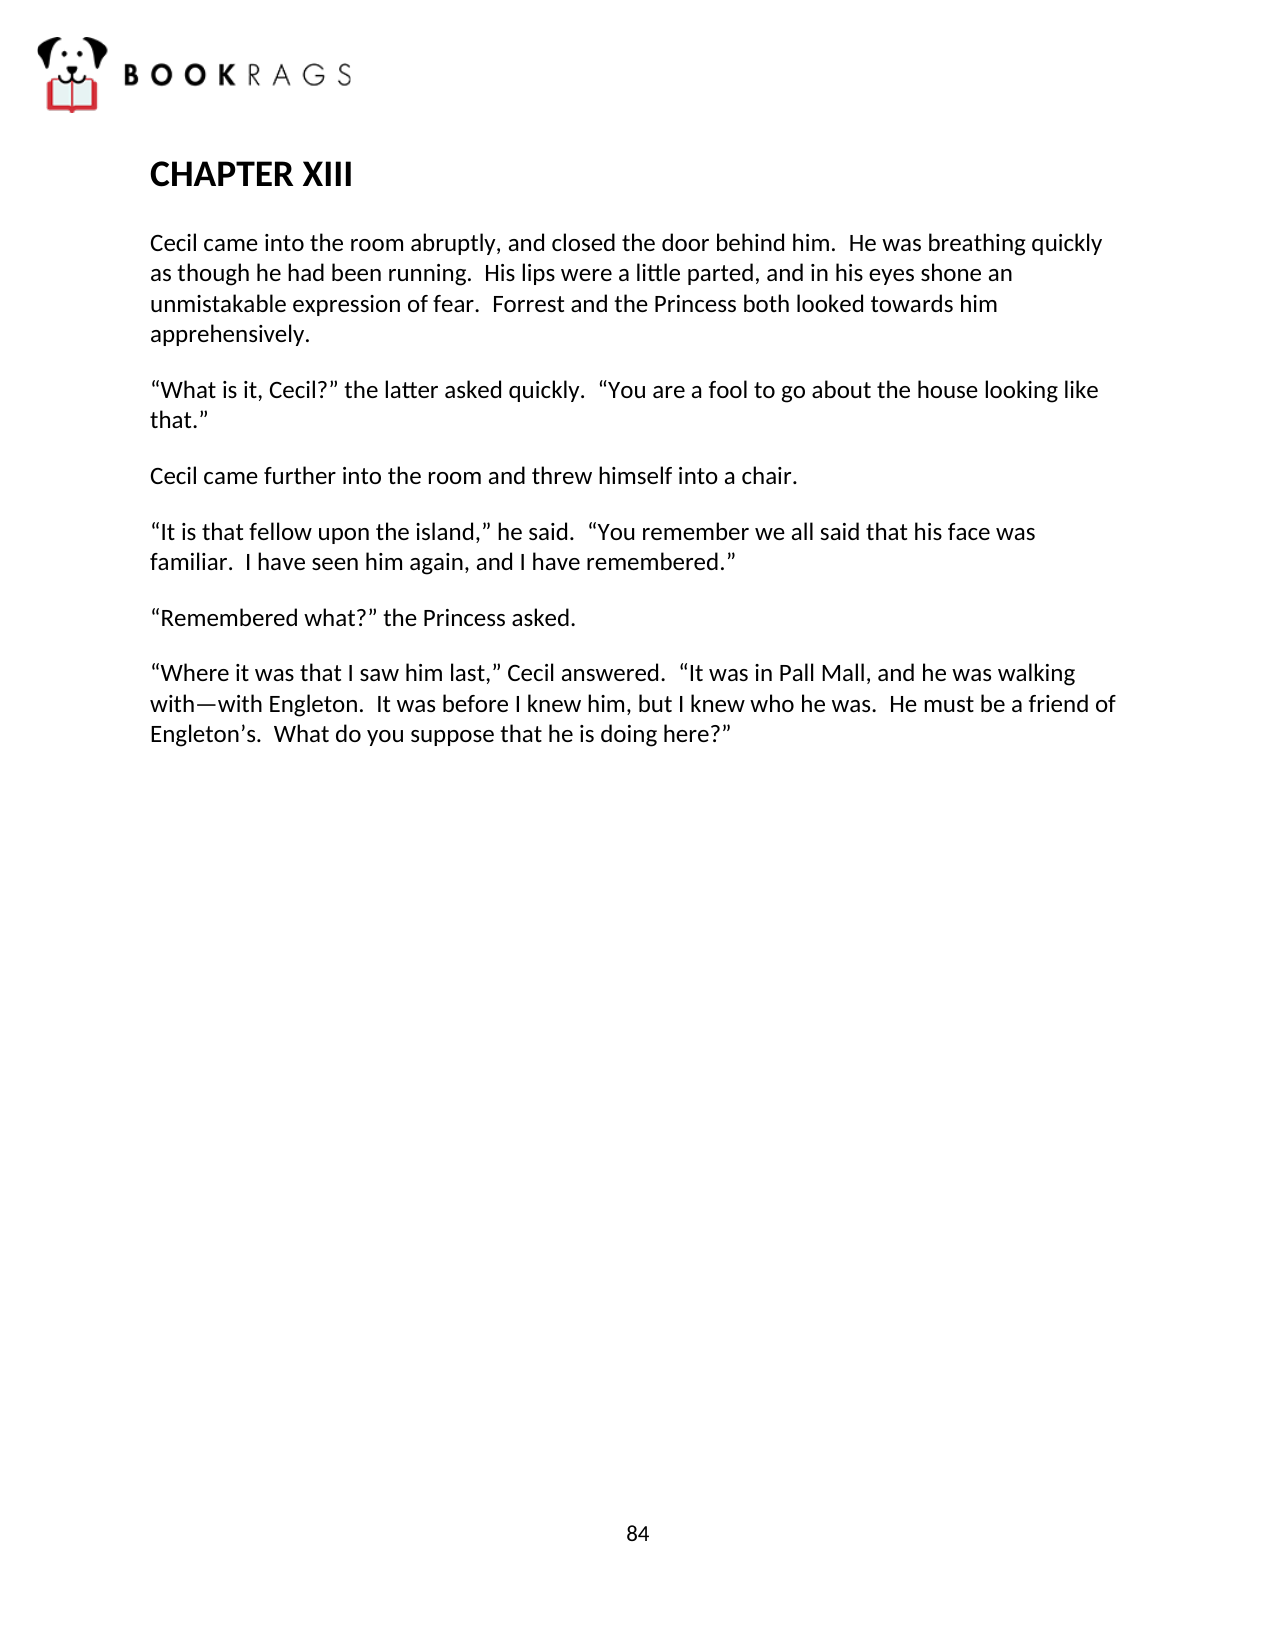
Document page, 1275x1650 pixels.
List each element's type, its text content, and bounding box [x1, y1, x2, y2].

text “It is that fellow upon the island,” he said. “You remember we all said that his face was familiar. I have seen him again, and I have remembered.” [150, 516, 1125, 577]
text Cecil came into the room abruptly, and closed the door behind him. He was breathing quickly as though he had been running. His lips were a little parted, and in his eyes shone an unmistakable expression of fear. Forrest and the Princess both looked towards him apprehensively. [150, 227, 1125, 349]
text “Where it was that I saw him last,” Cecil answered. “It was in Pall Mall, and he was walking with—­with Engleton. It was before I knew him, but I knew who he was. He must be a friend of Engleton’s. What do you suppose that he is doing here?” [150, 657, 1125, 749]
text Cecil came further into the room and threw himself into a chair. [150, 460, 1125, 491]
text CHAPTER XIII [150, 150, 1125, 196]
picture [37, 37, 351, 113]
text “Remembered what?” the Princess asked. [150, 602, 1125, 632]
text “What is it, Cecil?” the latter asked quickly. “You are a fool to go about the house looking like that.” [150, 374, 1125, 435]
